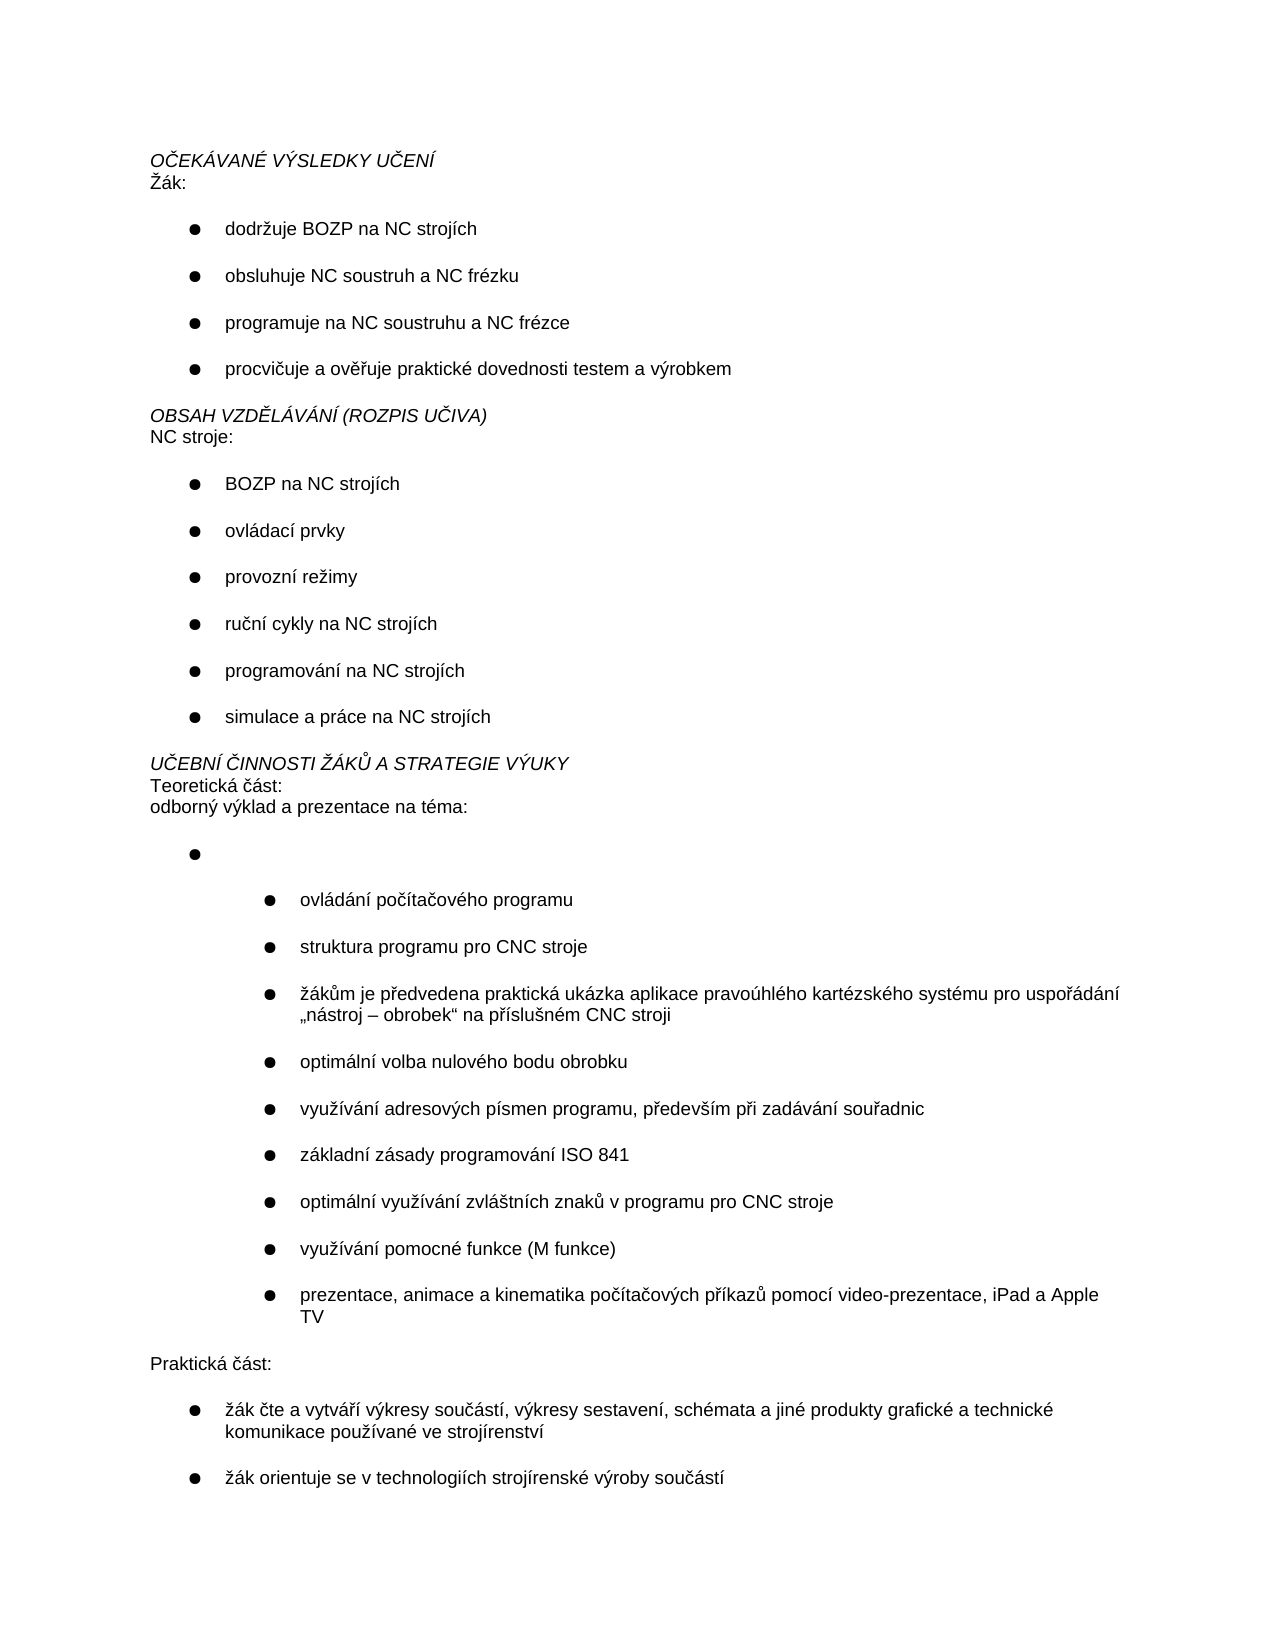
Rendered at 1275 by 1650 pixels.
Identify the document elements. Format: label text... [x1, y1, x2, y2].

text NC stroje: [150, 426, 1125, 448]
list struktura programu pro CNC stroje [262, 936, 1125, 958]
list základní zásady programování ISO 841 [262, 1144, 1125, 1166]
list BOZP na NC strojích [187, 473, 1125, 494]
list využívání pomocné funkce (M funkce) [262, 1237, 1125, 1259]
list programuje na NC soustruhu a NC frézce [187, 311, 1125, 333]
list žák čte a vytváří výkresy součástí, výkresy sestavení, schémata a jiné produkty grafické a technické komunikace používané ve strojírenství [187, 1399, 1125, 1442]
subtitle Očekávané výsledky učení [150, 150, 1125, 172]
list programování na NC strojích [187, 659, 1125, 681]
list simulace a práce na NC strojích [187, 706, 1125, 728]
subtitle Obsah vzdělávání (rozpis učiva) [150, 405, 1125, 426]
subtitle Učební činnosti žáků a strategie výuky [150, 753, 1125, 774]
list odborný výklad a prezentace na téma: [187, 843, 1125, 864]
list ruční cykly na NC strojích [187, 613, 1125, 634]
list optimální využívání zvláštních znaků v programu pro CNC stroje [262, 1191, 1125, 1212]
list ovládání počítačového programu [262, 889, 1125, 911]
list dodržuje BOZP na NC strojích [187, 218, 1125, 240]
list využívání adresových písmen programu, především při zadávání souřadnic [262, 1097, 1125, 1119]
list procvičuje a ověřuje praktické dovednosti testem a výrobkem [187, 358, 1125, 380]
list provozní režimy [187, 566, 1125, 588]
text Žák: [150, 172, 1125, 193]
list prezentace, animace a kinematika počítačových příkazů pomocí video-prezentace, iPad a Apple TV [262, 1284, 1125, 1327]
text Praktická část: [150, 1352, 1125, 1374]
list obsluhuje NC soustruh a NC frézku [187, 265, 1125, 286]
list optimální volba nulového bodu obrobku [262, 1051, 1125, 1072]
list žák orientuje se v technologiích strojírenské výroby součástí [187, 1467, 1125, 1489]
list žákům je předvedena praktická ukázka aplikace pravoúhlého kartézského systému pro uspořádání „nástroj – obrobek“ na příslušném CNC stroji [262, 983, 1125, 1026]
text Teoretická část: [150, 774, 1125, 796]
list ovládací prvky [187, 519, 1125, 541]
